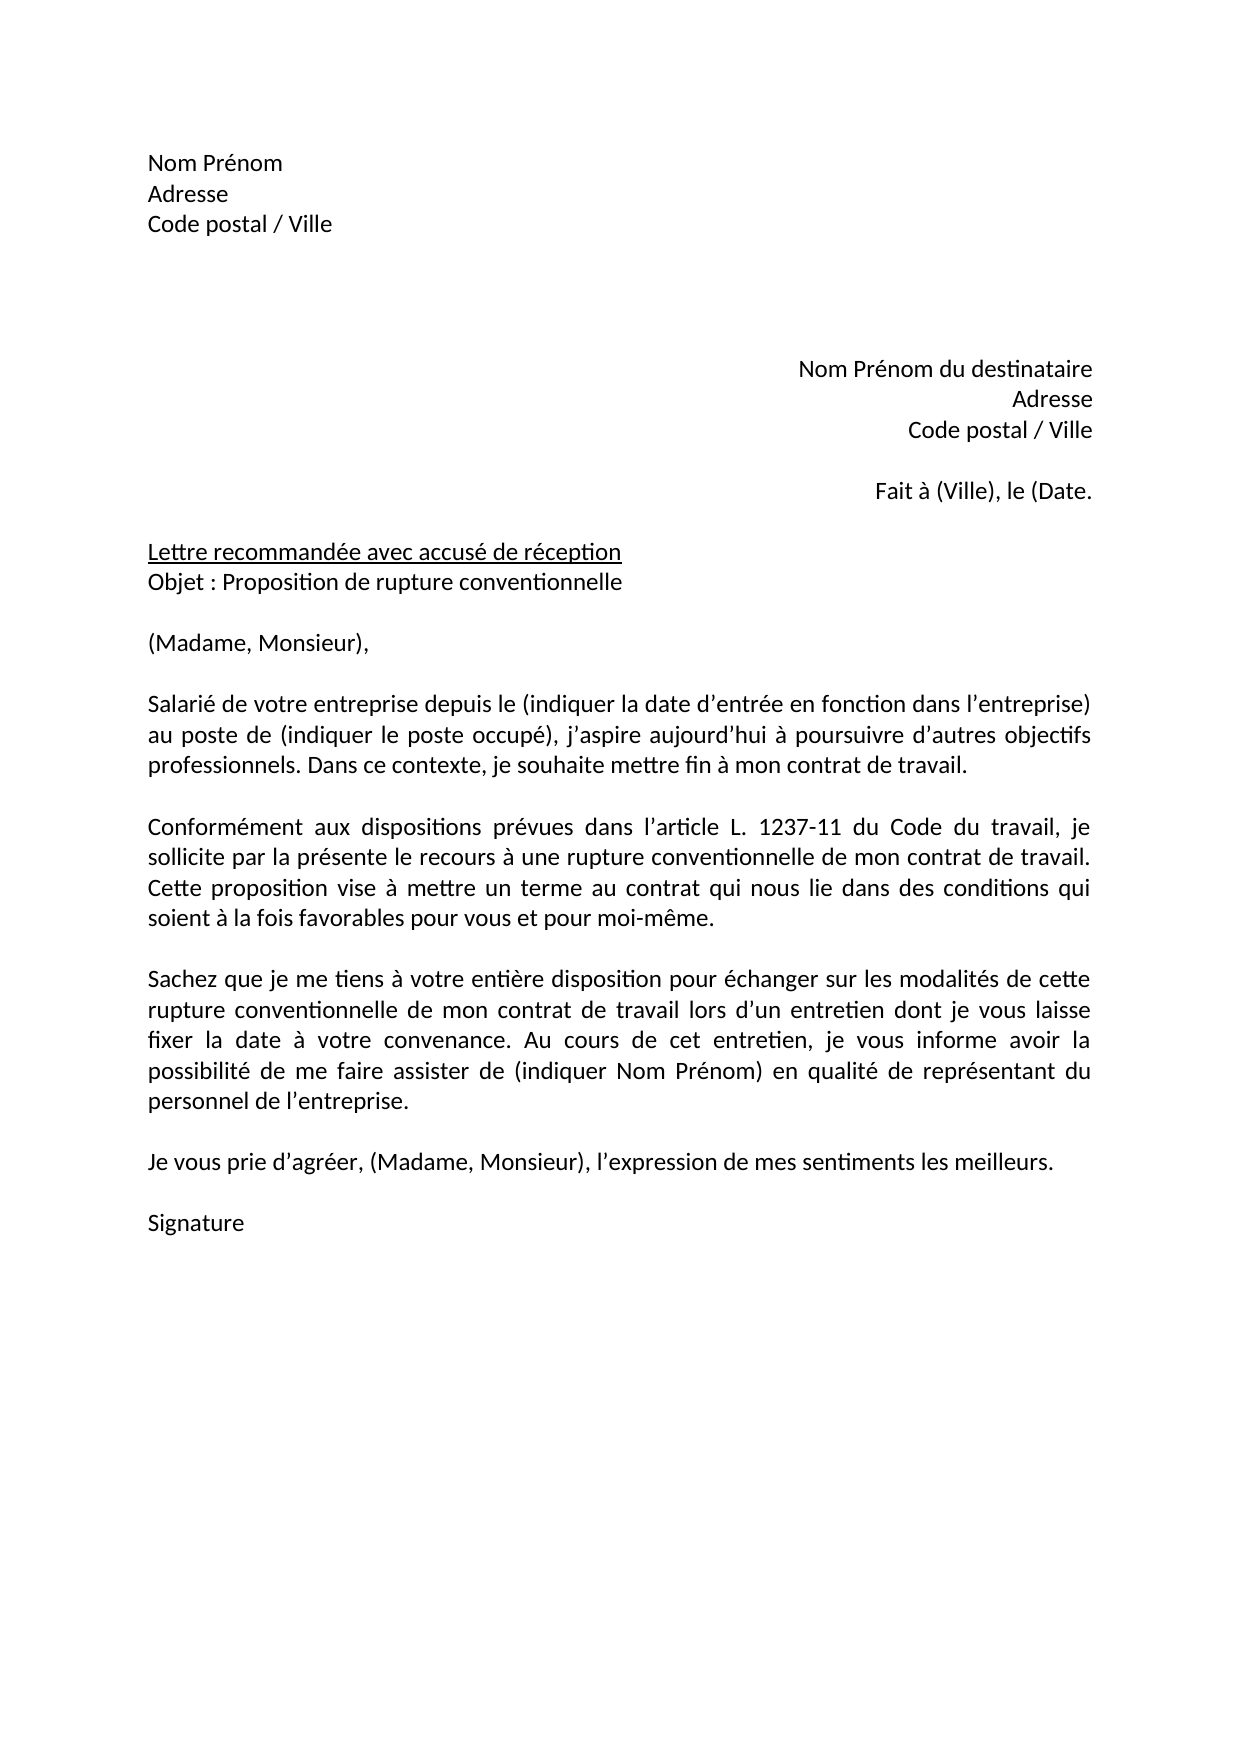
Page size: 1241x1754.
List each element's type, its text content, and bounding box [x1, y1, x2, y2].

text Code postal / Ville [148, 414, 1093, 444]
text Code postal / Ville [148, 209, 1093, 239]
text Objet : Proposition de rupture conventionnelle [148, 567, 1093, 597]
text Nom Prénom du destinataire [148, 353, 1093, 383]
text Lettre recommandée avec accusé de réception [148, 536, 1093, 567]
text Je vous prie d’agréer, (Madame, Monsieur), l’expression de mes sentiments les meilleurs. [148, 1146, 1093, 1177]
text Fait à (Ville), le (Date. [148, 475, 1093, 506]
text Signature [148, 1207, 1093, 1238]
text Adresse [148, 383, 1093, 414]
text Conformément aux dispositions prévues dans l’article L. 1237-11 du Code du travail, je sollicite par la présente le recours à une rupture conventionnelle de mon contrat de travail. Cette proposition vise à mettre un terme au contrat qui nous lie dans des conditions qui soient à la fois favorables pour vous et pour moi-même. [148, 811, 1093, 933]
text Sachez que je me tiens à votre entière disposition pour échanger sur les modalités de cette rupture conventionnelle de mon contrat de travail lors d’un entretien dont je vous laisse fixer la date à votre convenance. Au cours de cet entretien, je vous informe avoir la possibilité de me faire assister de (indiquer Nom Prénom) en qualité de représentant du personnel de l’entreprise. [148, 963, 1093, 1116]
text Nom Prénom Adresse [148, 148, 1093, 209]
text (Madame, Monsieur), [148, 628, 1093, 658]
text Salarié de votre entreprise depuis le (indiquer la date d’entrée en fonction dans l’entreprise) au poste de (indiquer le poste occupé), j’aspire aujourd’hui à poursuivre d’autres objectifs professionnels. Dans ce contexte, je souhaite mettre fin à mon contrat de travail. [148, 689, 1093, 780]
